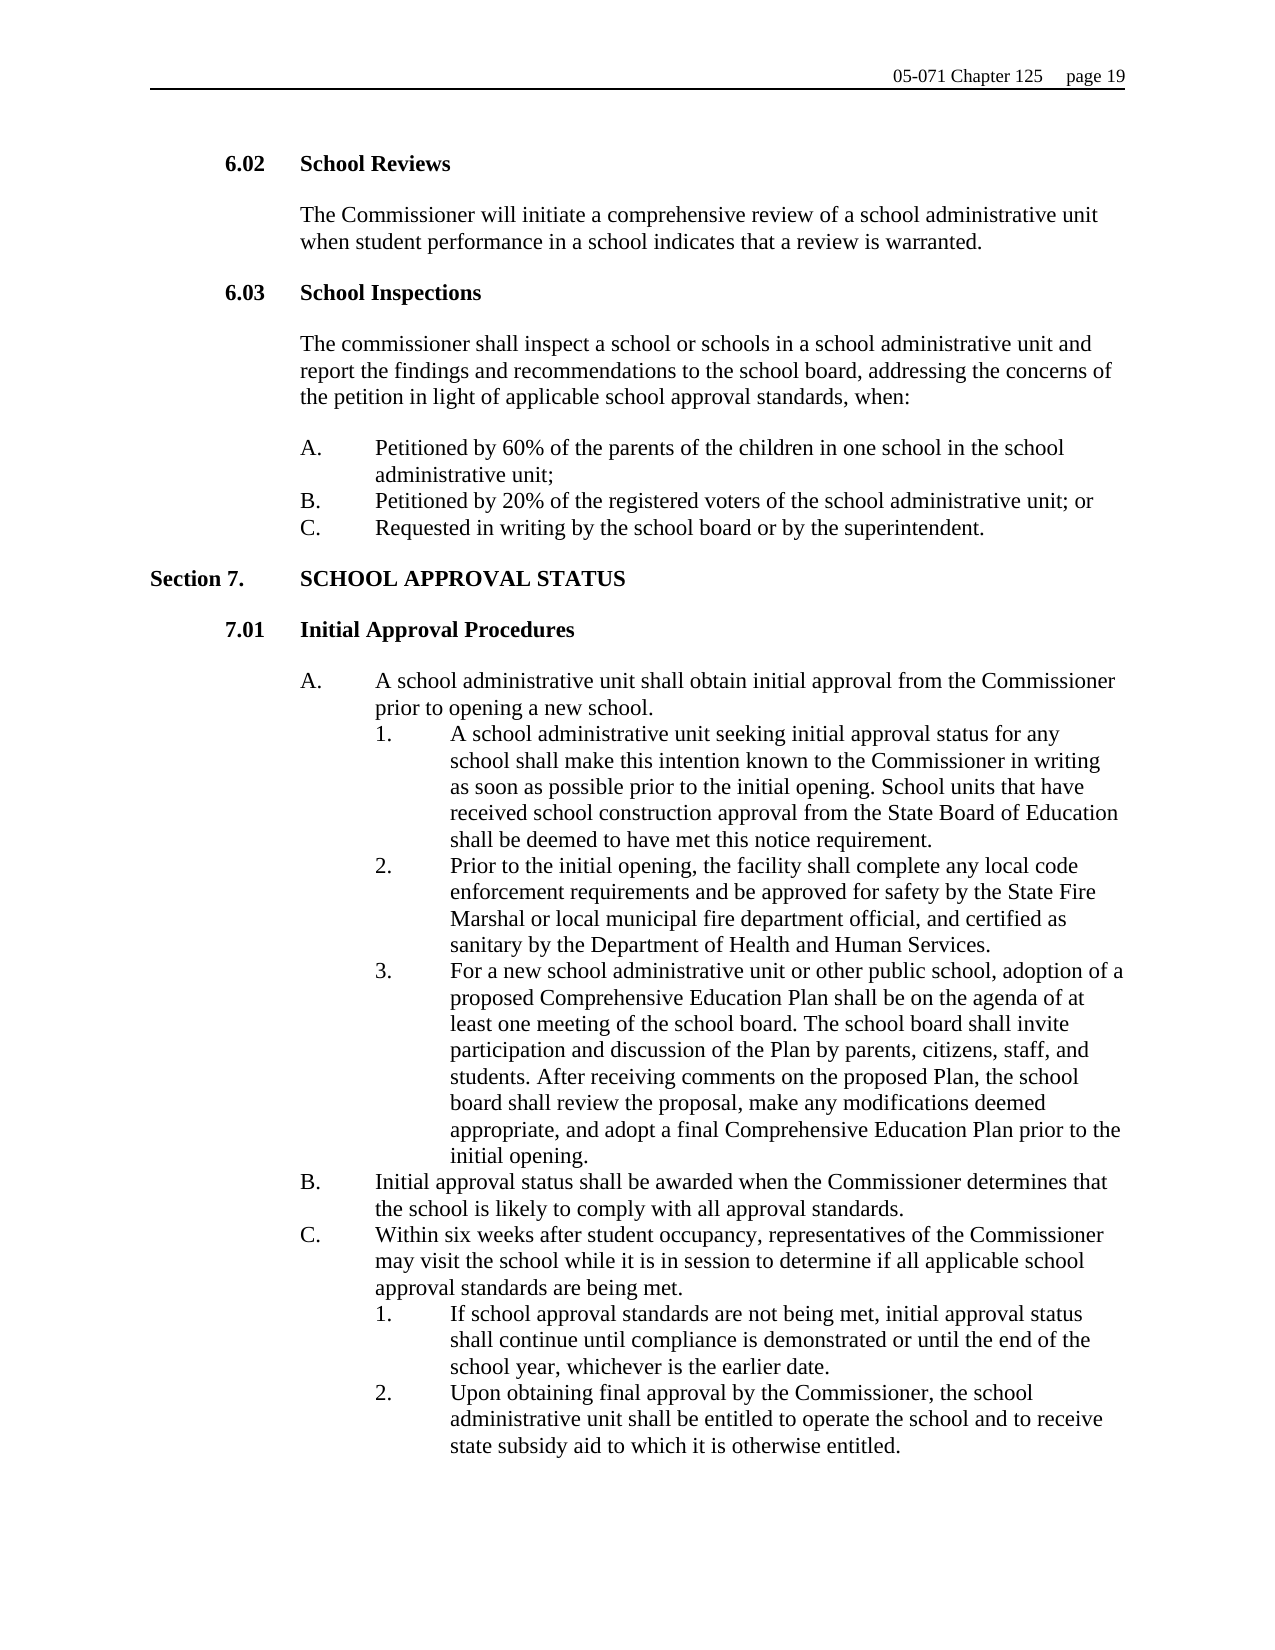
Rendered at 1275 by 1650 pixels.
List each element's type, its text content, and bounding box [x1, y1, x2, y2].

subtitle 6.02 School Reviews [225, 150, 1125, 176]
text 2. Prior to the initial opening, the facility shall complete any local code enforcement requirements and be approved for safety by the State Fire Marshal or local municipal fire department official, and certified as sanitary by the Department of Health and Human Services. [225, 852, 1125, 957]
text B. Initial approval status shall be awarded when the Commissioner determines that the school is likely to comply with all approval standards. [150, 1168, 1125, 1221]
subtitle 6.03 School Inspections [225, 279, 1125, 305]
text A. A school administrative unit shall obtain initial approval from the Commissioner prior to opening a new school. [150, 668, 1125, 720]
text 1. If school approval standards are not being met, initial approval status shall continue until compliance is demonstrated or until the end of the school year, whichever is the earlier date. [225, 1300, 1125, 1379]
text C. Requested in writing by the school board or by the superintendent. [150, 513, 1125, 540]
text A. Petitioned by 60% of the parents of the children in one school in the school administrative unit; [150, 434, 1125, 487]
text 2. Upon obtaining final approval by the Commissioner, the school administrative unit shall be entitled to operate the school and to receive state subsidy aid to which it is otherwise entitled. [225, 1379, 1125, 1458]
text 3. For a new school administrative unit or other public school, adoption of a proposed Comprehensive Education Plan shall be on the agenda of at least one meeting of the school board. The school board shall invite participation and discussion of the Plan by parents, citizens, staff, and students. After receiving comments on the proposed Plan, the school board shall review the proposal, make any modifications deemed appropriate, and adopt a final Comprehensive Education Plan prior to the initial opening. [225, 957, 1125, 1168]
text 1. A school administrative unit seeking initial approval status for any school shall make this intention known to the Commissioner in writing as soon as possible prior to the initial opening. School units that have received school construction approval from the State Board of Education shall be deemed to have met this notice requirement. [225, 720, 1125, 852]
subtitle Section 7. SCHOOL APPROVAL STATUS [150, 565, 1125, 591]
text C. Within six weeks after student occupancy, representatives of the Commissioner may visit the school while it is in session to determine if all applicable school approval standards are being met. [150, 1221, 1125, 1300]
subtitle 7.01 Initial Approval Procedures [225, 616, 1125, 643]
text The commissioner shall inspect a school or schools in a school administrative unit and report the findings and recommendations to the school board, addressing the concerns of the petition in light of applicable school approval standards, when: [150, 330, 1125, 409]
text B. Petitioned by 20% of the registered voters of the school administrative unit; or [150, 487, 1125, 513]
subtitle The Commissioner will initiate a comprehensive review of a school administrative unit when student performance in a school indicates that a review is warranted. [150, 201, 1125, 254]
